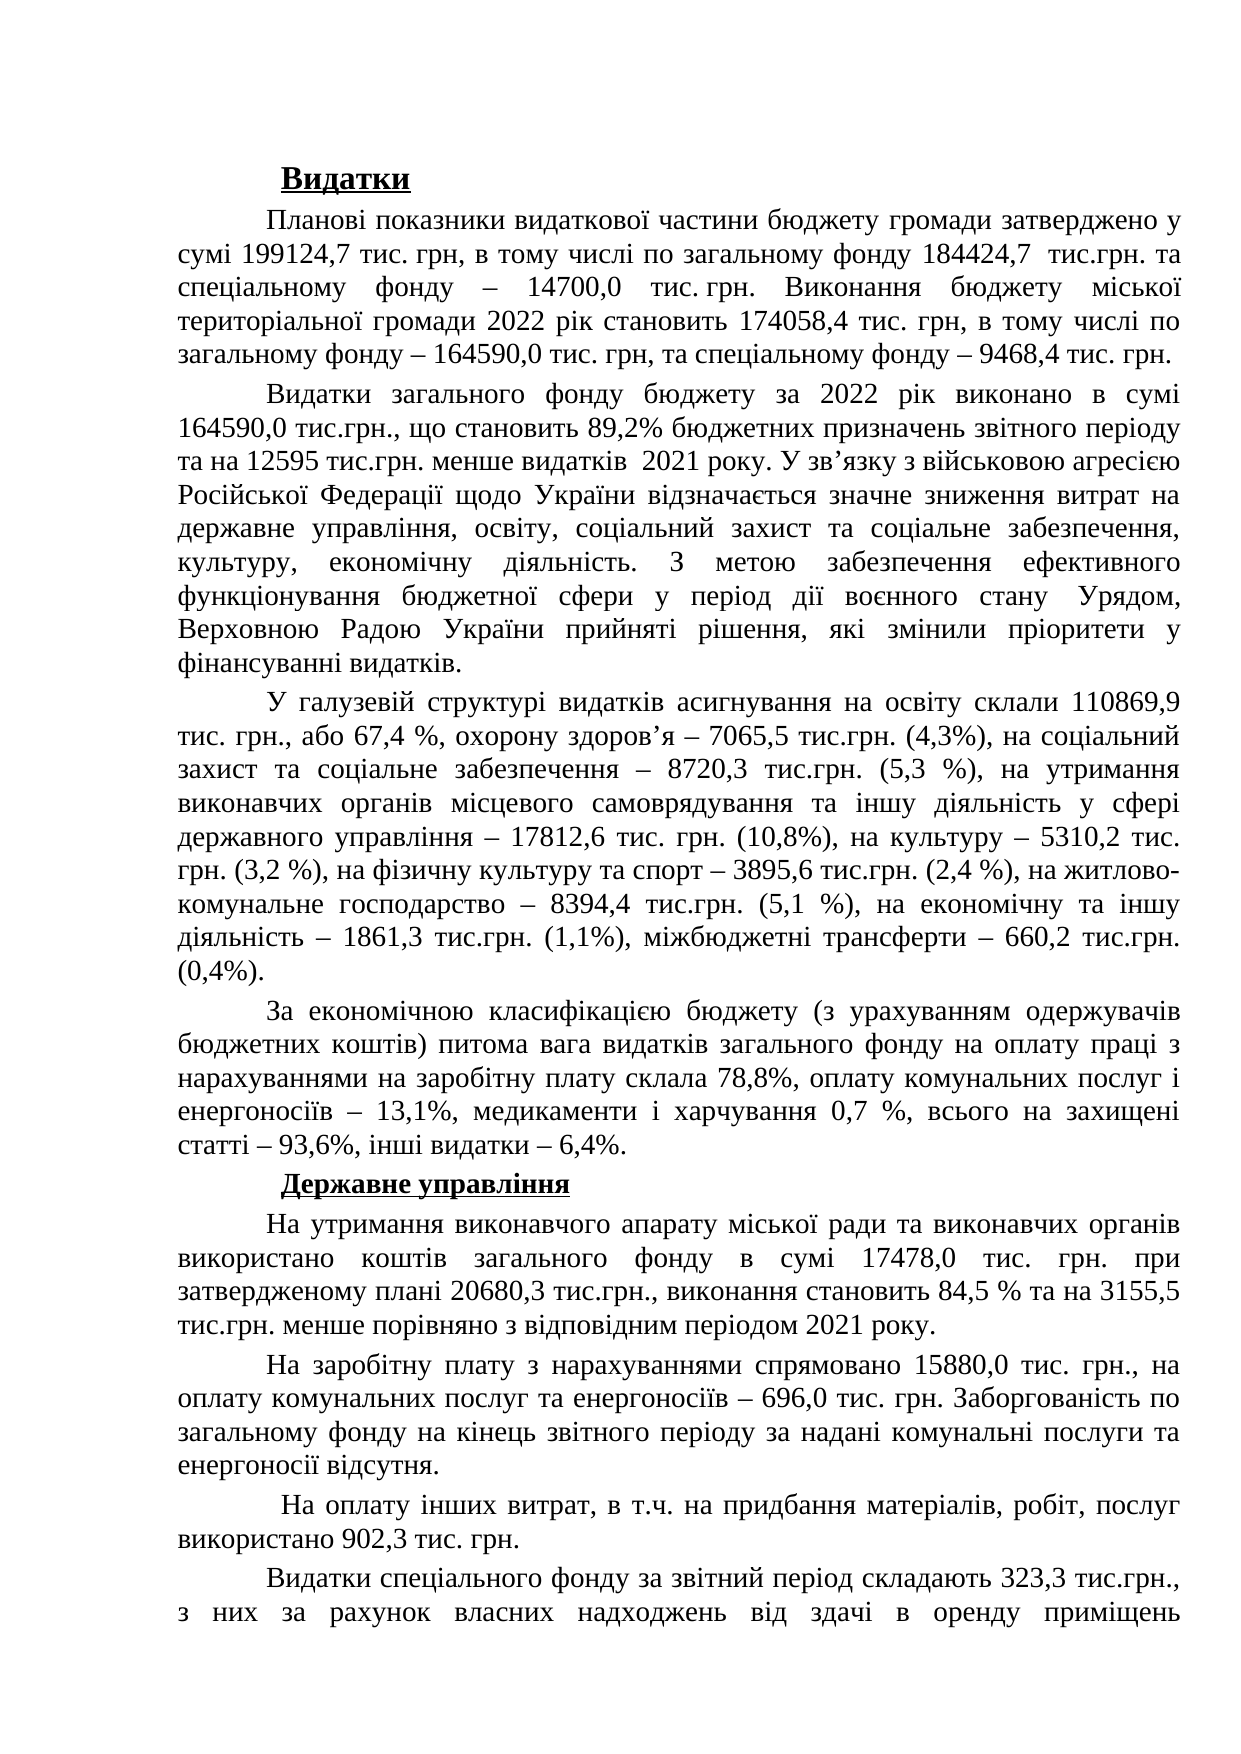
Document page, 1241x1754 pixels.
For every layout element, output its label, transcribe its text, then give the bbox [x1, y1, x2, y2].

text На утримання виконавчого апарату міської ради та виконавчих органів використано коштів загального фонду в сумі 17478,0 тис. грн. при затвердженому плані 20680,3 тис.грн., виконання становить 84,5 % та на 3155,5 тис.грн. менше порівняно з відповідним періодом 2021 року. [177, 1206, 1181, 1341]
text Видатки загального фонду бюджету за 2022 рік виконано в сумі 164590,0 тис.грн., що становить 89,2% бюджетних призначень звітного періоду та на 12595 тис.грн. менше видатків 2021 року. У зв’язку з військовою агресією Російської Федерації щодо України відзначається значне зниження витрат на державне управління, освіту, соціальний захист та соціальне забезпечення, культуру, економічну діяльність. З метою забезпечення ефективного функціонування бюджетної сфери у період дії воєнного стану Урядом, Верховною Радою України прийняті рішення, які змінили пріоритети у фінансуванні видатків. [177, 376, 1181, 578]
text За економічною класифікацією бюджету (з урахуванням одержувачів бюджетних коштів) питома вага видатків загального фонду на оплату праці з нарахуваннями на заробітну плату склала 78,8%, оплату комунальних послуг і енергоносіїв – 13,1%, медикаменти і харчування 0,7 %, всього на захищені статті – 93,6%, інші видатки – 6,4%. [177, 993, 1181, 1160]
text Державне управління [177, 1167, 1181, 1200]
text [177, 1561, 1181, 1628]
text На заробітну плату з нарахуваннями спрямовано 15880,0 тис. грн., на оплату комунальних послуг та енергоносіїв – 696,0 тис. грн. Заборгованість по загальному фонду на кінець звітного періоду за надані комунальні послуги та енергоносії відсутня. [177, 1347, 1181, 1481]
text На оплату інших витрат, в т.ч. на придбання матеріалів, робіт, послуг використано 902,3 тис. грн. [177, 1487, 1181, 1554]
text Видатки загального фонду бюджету за 2022 рік виконано в сумі 164590,0 тис.грн., що становить 89,2% бюджетних призначень звітного періоду та на 12595 тис.грн. менше видатків 2021 року. У зв’язку з військовою агресією Російської Федерації щодо України відзначається значне зниження витрат на державне управління, освіту, соціальний захист та соціальне забезпечення, культуру, економічну діяльність. З метою забезпечення ефективного функціонування бюджетної сфери у період дії воєнного стану Урядом, Верховною Радою України прийняті рішення, які змінили пріоритети у фінансуванні видатків. [177, 611, 1181, 678]
text Планові показники видаткової частини бюджету громади затверджено у сумі 199124,7 тис. грн, в тому числі по загальному фонду 184424,7 тис.грн. та спеціальному фонду – 14700,0 тис. грн. Виконання бюджету міської територіальної громади 2022 рік становить 174058,4 тис. грн, в тому числі по загальному фонду – 164590,0 тис. грн, та спеціальному фонду – 9468,4 тис. грн. [177, 202, 1181, 370]
text У галузевій структурі видатків асигнування на освіту склали 110869,9 тис. грн., або 67,4 %, охорону здоров’я – 7065,5 тис.грн. (4,3%), на соціальний захист та соціальне забезпечення – 8720,3 тис.грн. (5,3 %), на утримання виконавчих органів місцевого самоврядування та іншу діяльність у сфері державного управління – 17812,6 тис. грн. (10,8%), на культуру – 5310,2 тис. грн. (3,2 %), на фізичну культуру та спорт – 3895,6 тис.грн. (2,4 %), на житлово-комунальне господарство – 8394,4 тис.грн. (5,1 %), на економічну та іншу діяльність – 1861,3 тис.грн. (1,1%), міжбюджетні трансферти – 660,2 тис.грн. (0,4%). [177, 684, 1181, 986]
text Видатки [177, 158, 1181, 196]
